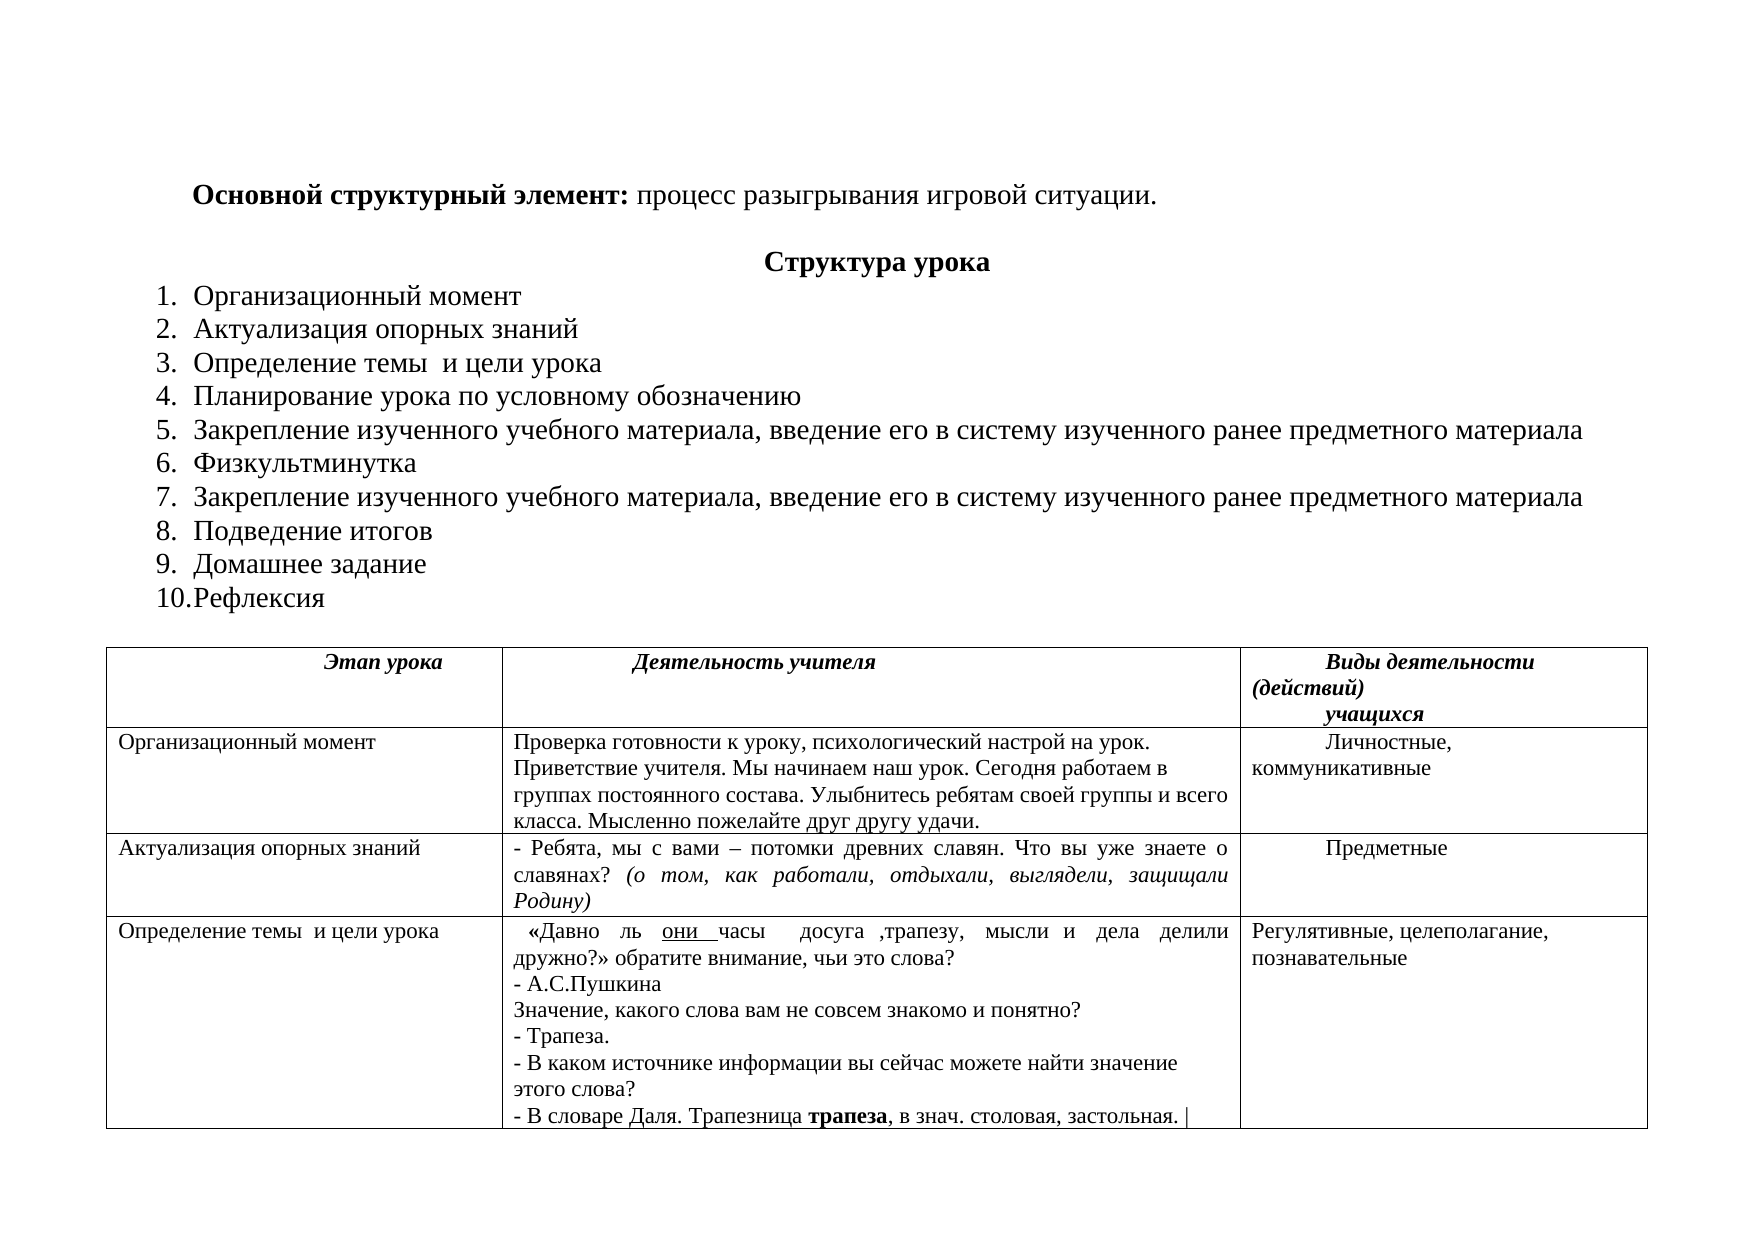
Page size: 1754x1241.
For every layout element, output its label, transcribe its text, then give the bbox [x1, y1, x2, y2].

table_cell Личностные, коммуникативные [1241, 728, 1647, 833]
list Рефлексия [156, 580, 1636, 613]
table_cell Проверка готовности к уроку, психологический настрой на урок. Приветствие учителя. Мы начинаем наш урок. Сегодня работаем в группах постоянного состава. Улыбнитесь ребятам своей группы и всего класса. Мысленно пожелайте друг другу удачи. [503, 728, 1240, 833]
text Основной структурный элемент: процесс разыгрывания игровой ситуации. [118, 177, 1636, 211]
list Планирование урока по условному обозначению [156, 378, 1636, 412]
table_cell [107, 917, 502, 1128]
table_cell Организационный момент [107, 728, 502, 833]
list Определение темы и цели урока [156, 345, 1636, 378]
list Физкультминутка [156, 446, 1636, 479]
list Подведение итогов [156, 513, 1636, 546]
table_cell Актуализация опорных знаний [107, 834, 502, 916]
table_header Деятельность учителя [503, 648, 1240, 727]
table_cell Предметные [1241, 834, 1647, 916]
table_cell - Ребята, мы с вами – потомки древних славян. Что вы уже знаете о славянах? (о том, как работали, отдыхали, выглядели, защищали Родину) [503, 834, 1240, 916]
list Организационный момент [156, 278, 1636, 311]
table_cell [1241, 917, 1647, 1128]
list Закрепление изученного учебного материала, введение его в систему изученного ранее предметного материала [156, 412, 1636, 446]
table_header Виды деятельности (действий) учащихся [1241, 648, 1647, 727]
list Актуализация опорных знаний [156, 311, 1636, 345]
list Закрепление изученного учебного материала, введение его в систему изученного ранее предметного материала [156, 479, 1636, 513]
table_header Этап урока [107, 648, 502, 727]
text Структура урока [118, 244, 1636, 278]
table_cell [503, 917, 1240, 1128]
list Домашнее задание [156, 546, 1636, 580]
